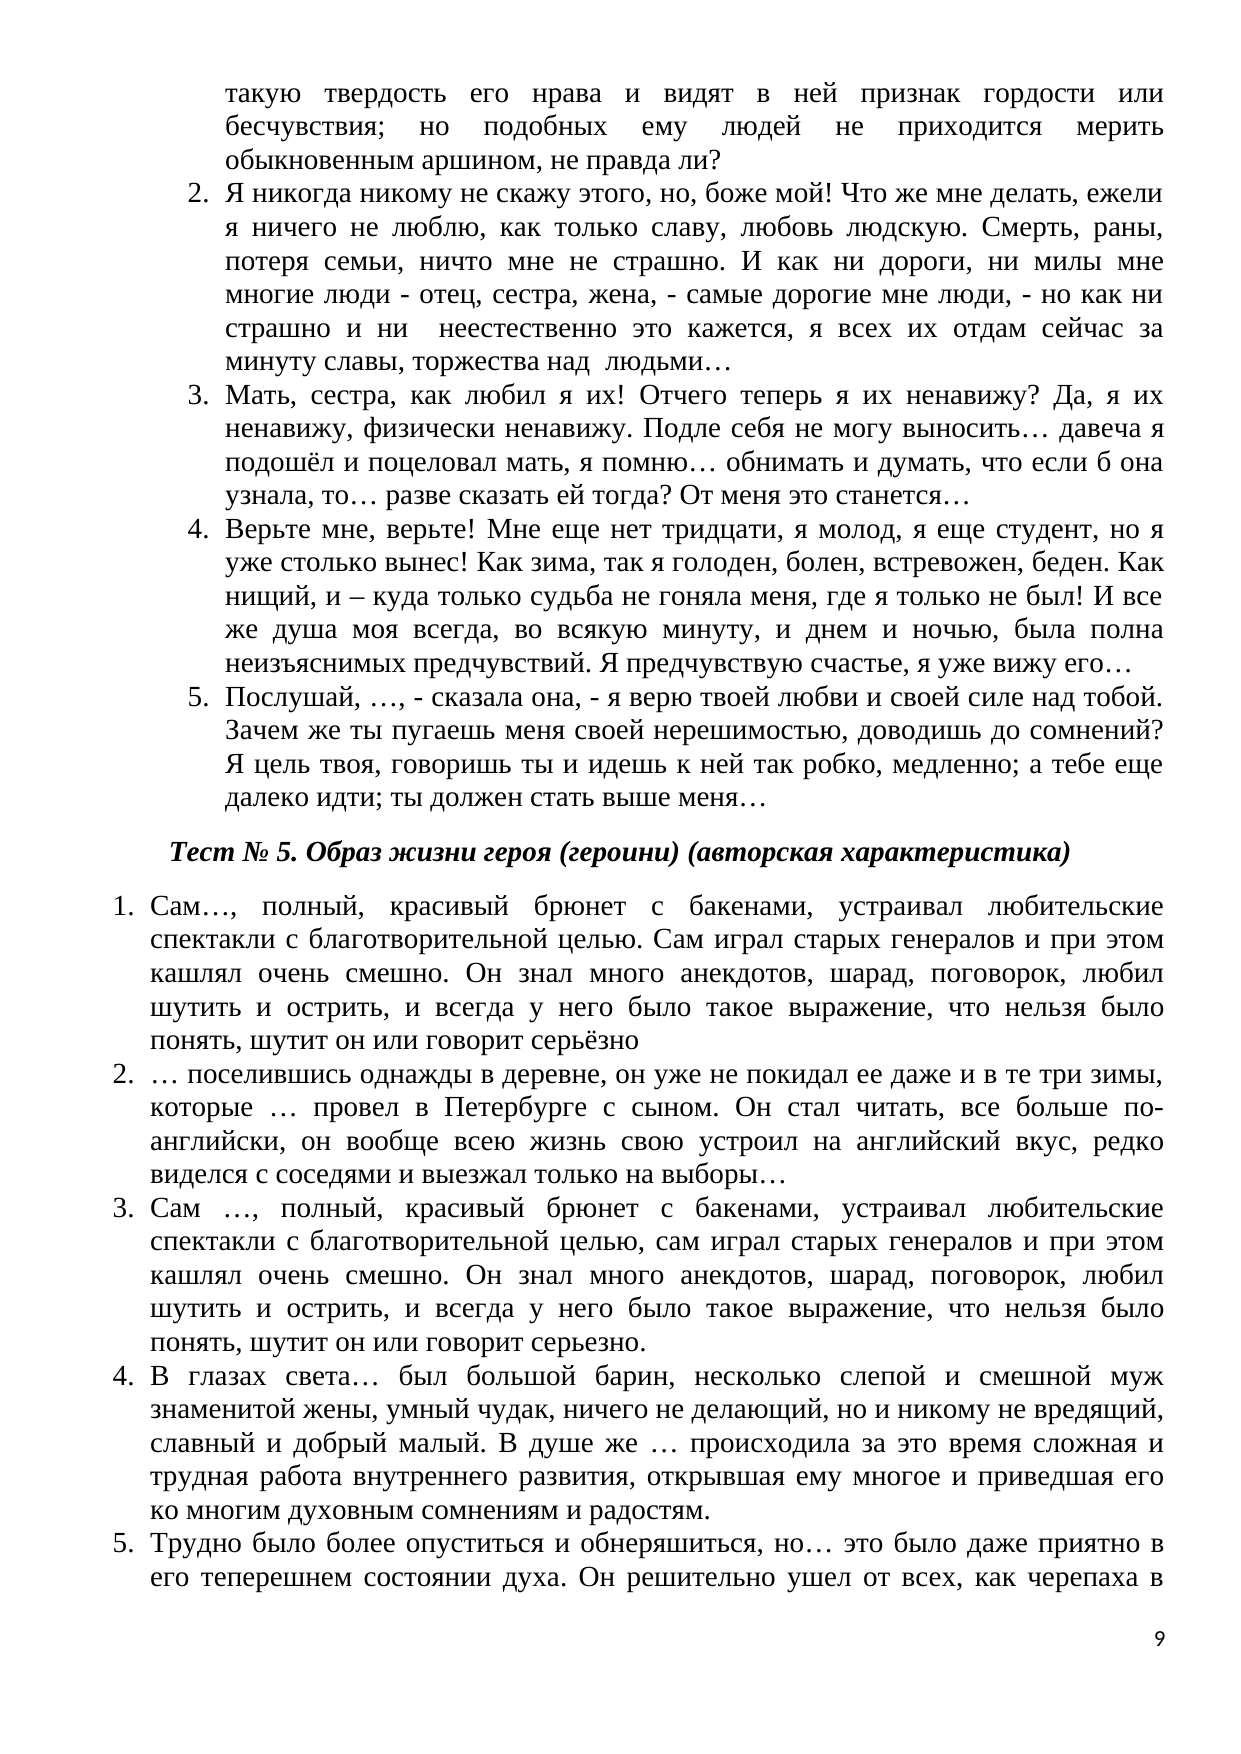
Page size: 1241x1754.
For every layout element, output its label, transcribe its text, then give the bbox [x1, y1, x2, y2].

text Тест № 5. Образ жизни героя (героини) (авторская характеристика) [75, 834, 1165, 867]
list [112, 1525, 1165, 1592]
list Я никогда никому не скажу этого, но, боже мой! Что же мне делать, ежели я ничего не люблю, как только славу, любовь людскую. Смерть, раны, потеря семьи, ничто мне не страшно. И как ни дороги, ни милы мне многие люди - отец, сестра, жена, - самые дорогие мне люди, - но как ни страшно и ни неестественно это кажется, я всех их отдам сейчас за минуту славы, торжества над людьми… [187, 176, 1165, 377]
list Послушай, …, - сказала она, - я верю твоей любви и своей силе над тобой. Зачем же ты пугаешь меня своей нерешимостью, доводишь до сомнений? Я цель твоя, говоришь ты и идешь к ней так робко, медленно; а тебе еще далеко идти; ты должен стать выше меня… [187, 679, 1165, 813]
list … поселившись однажды в деревне, он уже не покидал ее даже и в те три зимы, которые … провел в Петербурге с сыном. Он стал читать, все больше по-английски, он вообще всею жизнь свою устроил на английский вкус, редко виделся с соседями и выезжал только на выборы… [112, 1056, 1165, 1190]
list Сам …, полный, красивый брюнет с бакенами, устраивал любительские спектакли с благотворительной целью, сам играл старых генералов и при этом кашлял очень смешно. Он знал много анекдотов, шарад, поговорок, любил шутить и острить, и всегда у него было такое выражение, что нельзя было понять, шутит он или говорит серьезно. [112, 1190, 1165, 1358]
list Мать, сестра, как любил я их! Отчего теперь я их ненавижу? Да, я их ненавижу, физически ненавижу. Подле себя не могу выносить… давеча я подошёл и поцеловал мать, я помню… обнимать и думать, что если б она узнала, то… разве сказать ей тогда? От меня это станется… [187, 377, 1165, 511]
list Верьте мне, верьте! Мне еще нет тридцати, я молод, я еще студент, но я уже столько вынес! Как зима, так я голоден, болен, встревожен, беден. Как нищий, и – куда только судьба не гоняла меня, где я только не был! И все же душа моя всегда, во всякую минуту, и днем и ночью, была полна неизъяснимых предчувствий. Я предчувствую счастье, я уже вижу его… [187, 511, 1165, 679]
list Сам…, полный, красивый брюнет с бакенами, устраивал любительские спектакли с благотворительной целью. Сам играл старых генералов и при этом кашлял очень смешно. Он знал много анекдотов, шарад, поговорок, любил шутить и острить, и всегда у него было такое выражение, что нельзя было понять, шутит он или говорит серьёзно [112, 888, 1165, 1056]
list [187, 75, 1165, 176]
list В глазах света… был большой барин, несколько слепой и смешной муж знаменитой жены, умный чудак, ничего не делающий, но и никому не вредящий, славный и добрый малый. В душе же … происходила за это время сложная и трудная работа внутреннего развития, открывшая ему многое и приведшая его ко многим духовным сомнениям и радостям. [112, 1358, 1165, 1525]
